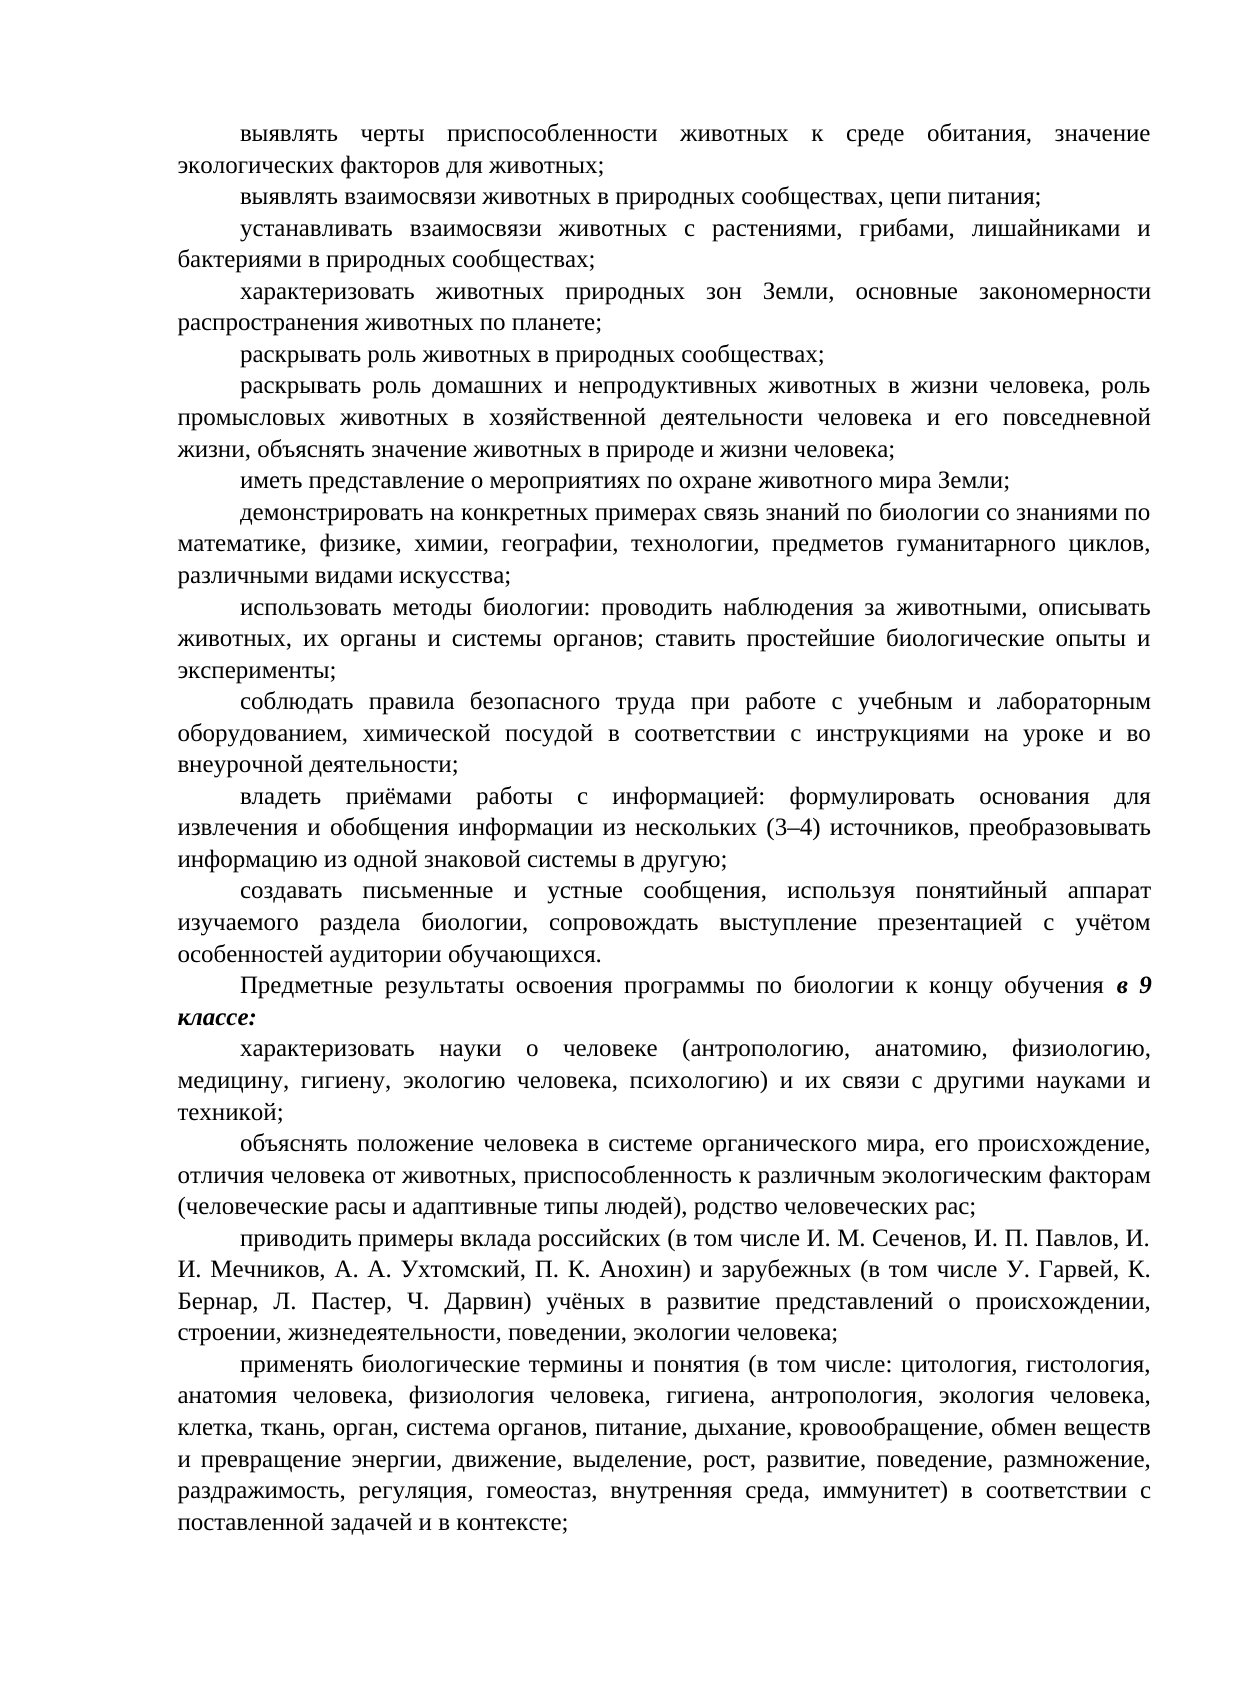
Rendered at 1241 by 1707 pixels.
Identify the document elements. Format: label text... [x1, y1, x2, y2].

text раскрывать роль животных в природных сообществах; [177, 339, 1152, 368]
text выявлять взаимосвязи животных в природных сообществах, цепи питания; [177, 181, 1152, 210]
text устанавливать взаимосвязи животных с растениями, грибами, лишайниками и бактериями в природных сообществах; [177, 213, 1152, 273]
text соблюдать правила безопасного труда при работе с учебным и лабораторным оборудованием, химической посудой в соответствии с инструкциями на уроке и во внеурочной деятельности; [177, 686, 1152, 778]
text владеть приёмами работы с информацией: формулировать основания для извлечения и обобщения информации из нескольких (3–4) источников, преобразовывать информацию из одной знаковой системы в другую; [177, 781, 1152, 873]
text приводить примеры вклада российских (в том числе И. М. Сеченов, И. П. Павлов, И. И. Мечников, А. А. Ухтомский, П. К. Анохин) и зарубежных (в том числе У. Гарвей, К. Бернар, Л. Пастер, Ч. Дарвин) учёных в развитие представлений о происхождении, строении, жизнедеятельности, поведении, экологии человека; [177, 1223, 1152, 1346]
text объяснять положение человека в системе органического мира, его происхождение, отличия человека от животных, приспособленность к различным экологическим факторам (человеческие расы и адаптивные типы людей), родство человеческих рас; [177, 1128, 1152, 1220]
text Предметные результаты освоения программы по биологии к концу обучения в 9 классе: [177, 970, 1152, 1031]
text раскрывать роль домашних и непродуктивных животных в жизни человека, роль промысловых животных в хозяйственной деятельности человека и его повседневной жизни, объяснять значение животных в природе и жизни человека; [177, 371, 1152, 462]
text выявлять черты приспособленности животных к среде обитания, значение экологических факторов для животных; [177, 118, 1152, 178]
text создавать письменные и устные сообщения, используя понятийный аппарат изучаемого раздела биологии, сопровождать выступление презентацией с учётом особенностей аудитории обучающихся. [177, 876, 1152, 967]
text использовать методы биологии: проводить наблюдения за животными, описывать животных, их органы и системы органов; ставить простейшие биологические опыты и эксперименты; [177, 592, 1152, 683]
text характеризовать науки о человеке (антропологию, анатомию, физиологию, медицину, гигиену, экологию человека, психологию) и их связи с другими науками и техникой; [177, 1033, 1152, 1125]
text иметь представление о мероприятиях по охране животного мира Земли; [177, 465, 1152, 494]
text применять биологические термины и понятия (в том числе: цитология, гистология, анатомия человека, физиология человека, гигиена, антропология, экология человека, клетка, ткань, орган, система органов, питание, дыхание, кровообращение, обмен веществ и превращение энергии, движение, выделение, рост, развитие, поведение, размножение, раздражимость, регуляция, гомеостаз, внутренняя среда, иммунитет) в соответствии с поставленной задачей и в контексте; [177, 1349, 1152, 1536]
text характеризовать животных природных зон Земли, основные закономерности распространения животных по планете; [177, 276, 1152, 336]
text демонстрировать на конкретных примерах связь знаний по биологии со знаниями по математике, физике, химии, географии, технологии, предметов гуманитарного циклов, различными видами искусства; [177, 497, 1152, 589]
